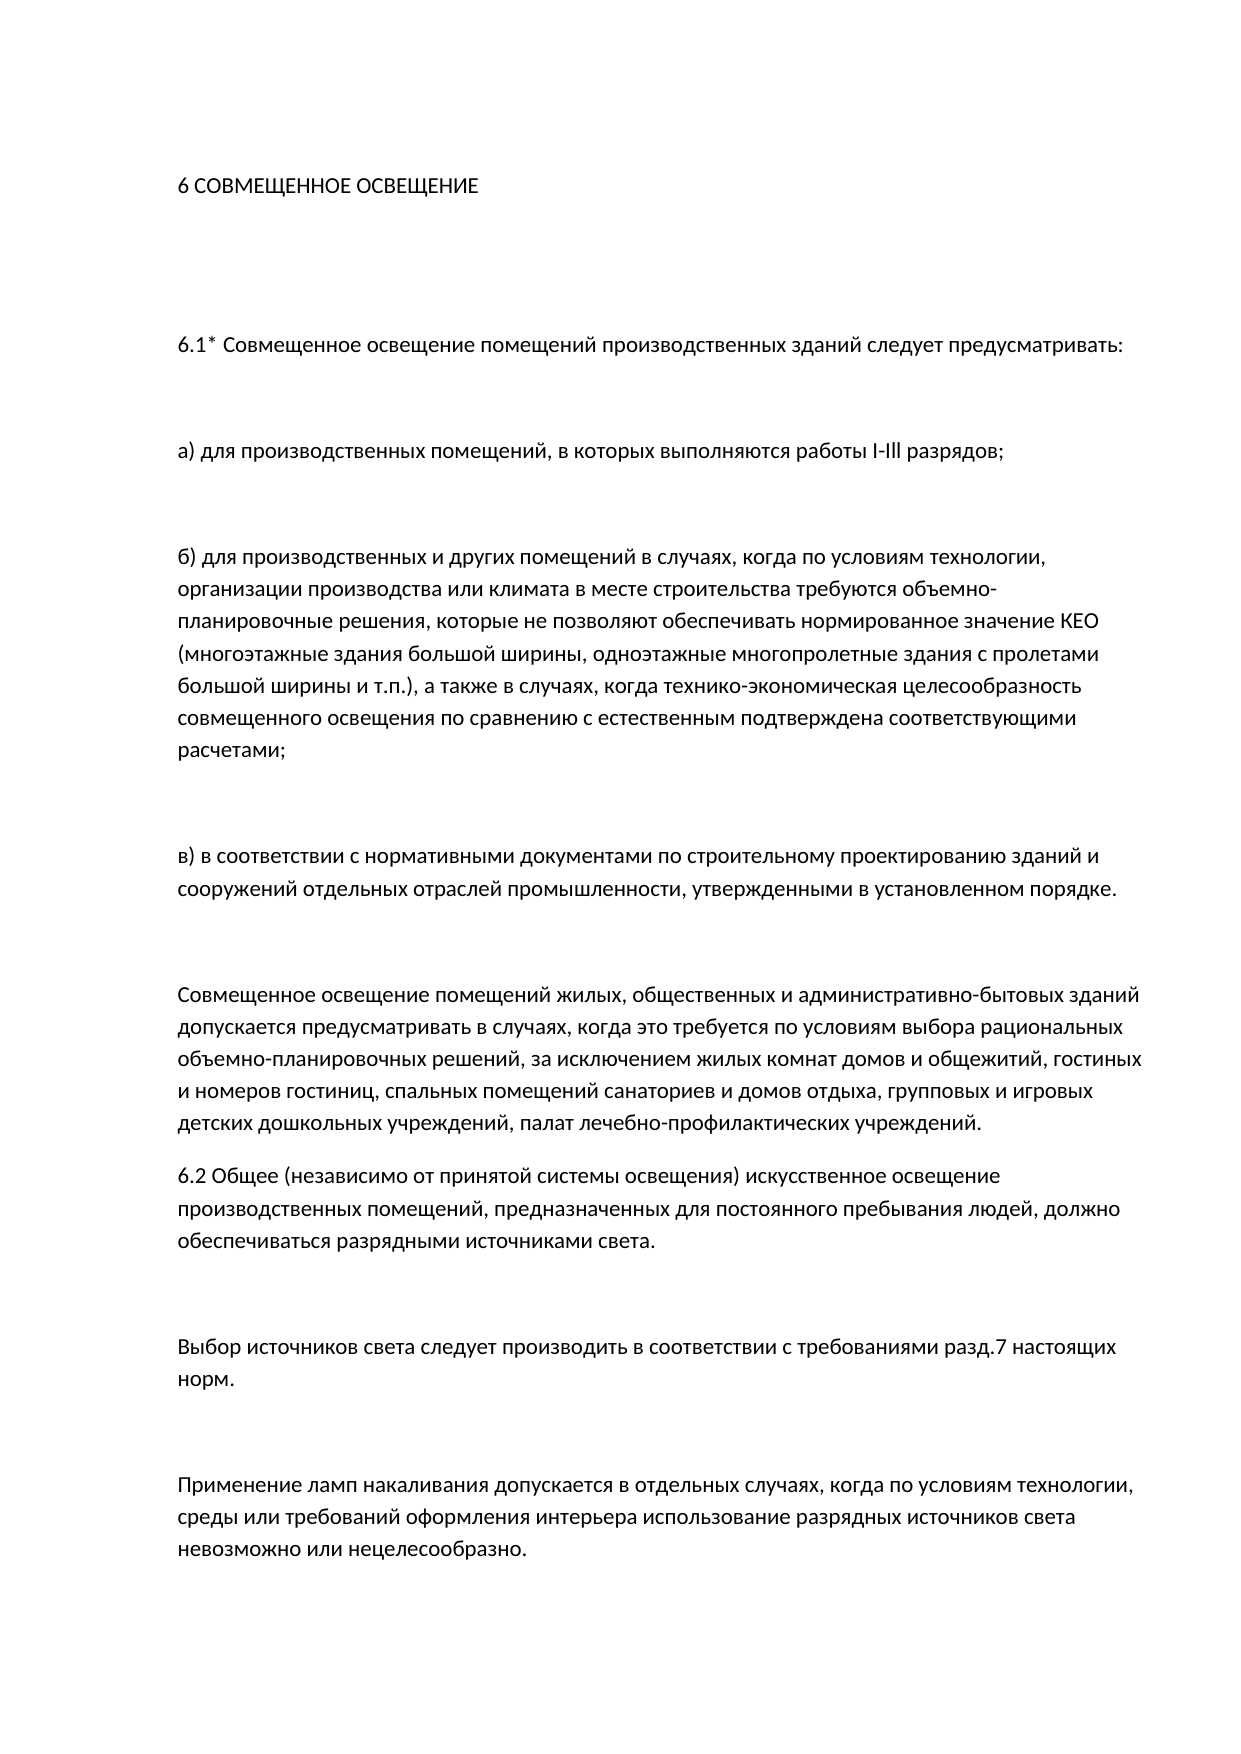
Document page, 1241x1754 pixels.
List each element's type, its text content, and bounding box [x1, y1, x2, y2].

text Применение ламп накаливания допускается в отдельных случаях, когда по условиям технологии, среды или требований оформления интерьера использование разрядных источников света невозможно или нецелесообразно. [177, 1470, 1152, 1562]
text в) в соответствии с нормативными документами по строительному проектированию зданий и сооружений отдельных отраслей промышленности, утвержденными в установленном порядке. [177, 841, 1152, 902]
text а) для производственных помещений, в которых выполняются работы I-Ill разрядов; [177, 436, 1152, 464]
text Выбор источников света следует производить в соответствии с требованиями разд.7 настоящих норм. [177, 1332, 1152, 1392]
text 6.1* Совмещенное освещение помещений производственных зданий следует предусматривать: [177, 330, 1152, 358]
text Совмещенное освещение помещений жилых, общественных и административно-бытовых зданий допускается предусматривать в случаях, когда это требуется по условиям выбора рациональных объемно-планировочных решений, за исключением жилых комнат домов и общежитий, гостиных и номеров гостиниц, спальных помещений санаториев и домов отдыха, групповых и игровых детских дошкольных учреждений, палат лечебно-профилактических учреждений. [177, 980, 1152, 1136]
text б) для производственных и других помещений в случаях, когда по условиям технологии, организации производства или климата в месте строительства требуются объемно-планировочные решения, которые не позволяют обеспечивать нормированное значение КЕО (многоэтажные здания большой ширины, одноэтажные многопролетные здания с пролетами большой ширины и т.п.), а также в случаях, когда технико-экономическая целесообразность совмещенного освещения по сравнению с естественным подтверждена соответствующими расчетами; [177, 542, 1152, 763]
text 6 СОВМЕЩЕННОЕ ОСВЕЩЕНИЕ [177, 171, 1152, 199]
text 6.2 Общее (независимо от принятой системы освещения) искусственное освещение производственных помещений, предназначенных для постоянного пребывания людей, должно обеспечиваться разрядными источниками света. [177, 1161, 1152, 1254]
